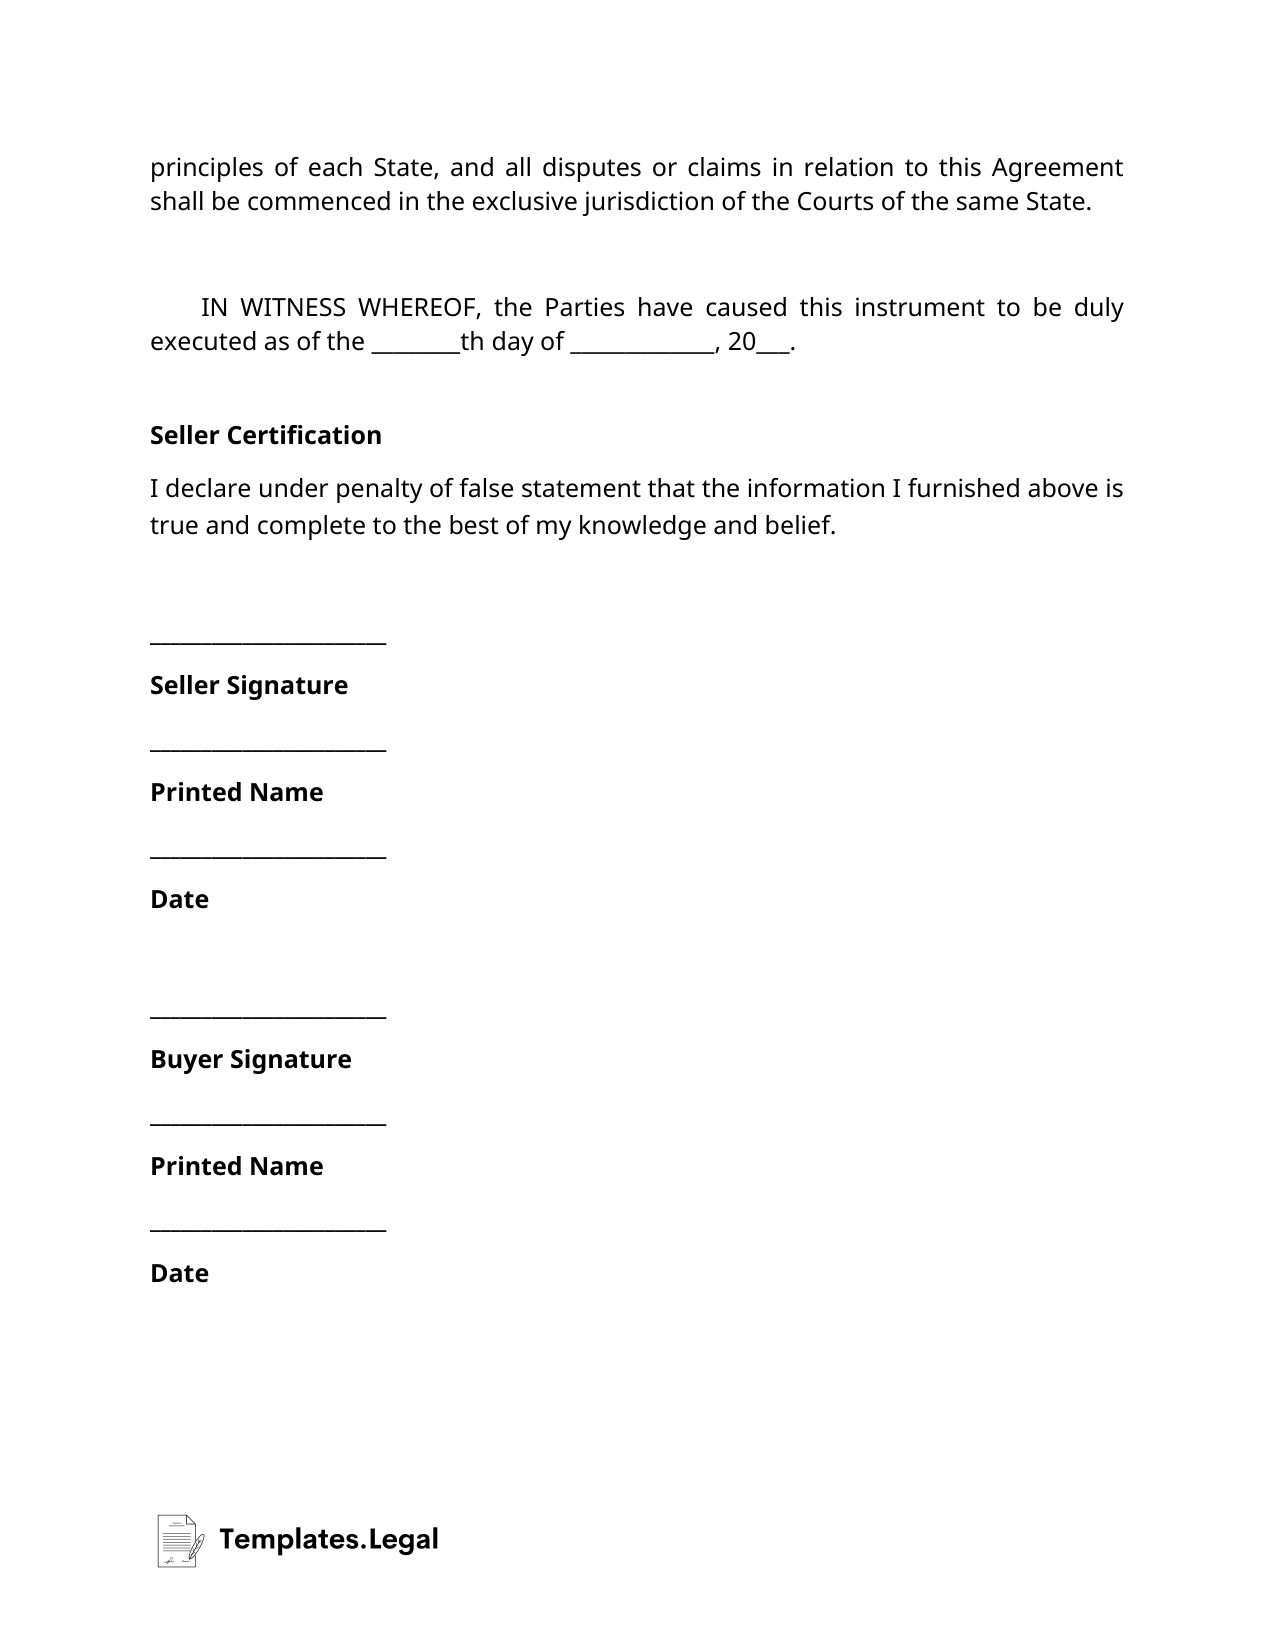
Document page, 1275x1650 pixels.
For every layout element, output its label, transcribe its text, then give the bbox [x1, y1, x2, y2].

text Date [150, 1256, 1125, 1290]
text _______________________ [150, 1095, 1125, 1129]
text Buyer Signature [150, 1042, 1125, 1076]
text _______________________ [150, 721, 1125, 755]
text Printed Name [150, 775, 1125, 809]
text Seller Certification [150, 417, 1125, 451]
text _______________________ [150, 614, 1125, 648]
text _______________________ [150, 1202, 1125, 1236]
text _______________________ [150, 988, 1125, 1022]
text Printed Name [150, 1149, 1125, 1183]
text Date [150, 882, 1125, 916]
text IN WITNESS WHEREOF, the Parties have caused this instrument to be duly executed as of the ________th day of _____________, 20___. [150, 290, 1125, 358]
picture [150, 1507, 445, 1575]
text Seller Signature [150, 668, 1125, 702]
text I declare under penalty of false statement that the information I furnished above is true and complete to the best of my knowledge and belief. [150, 471, 1125, 542]
text _______________________ [150, 828, 1125, 862]
